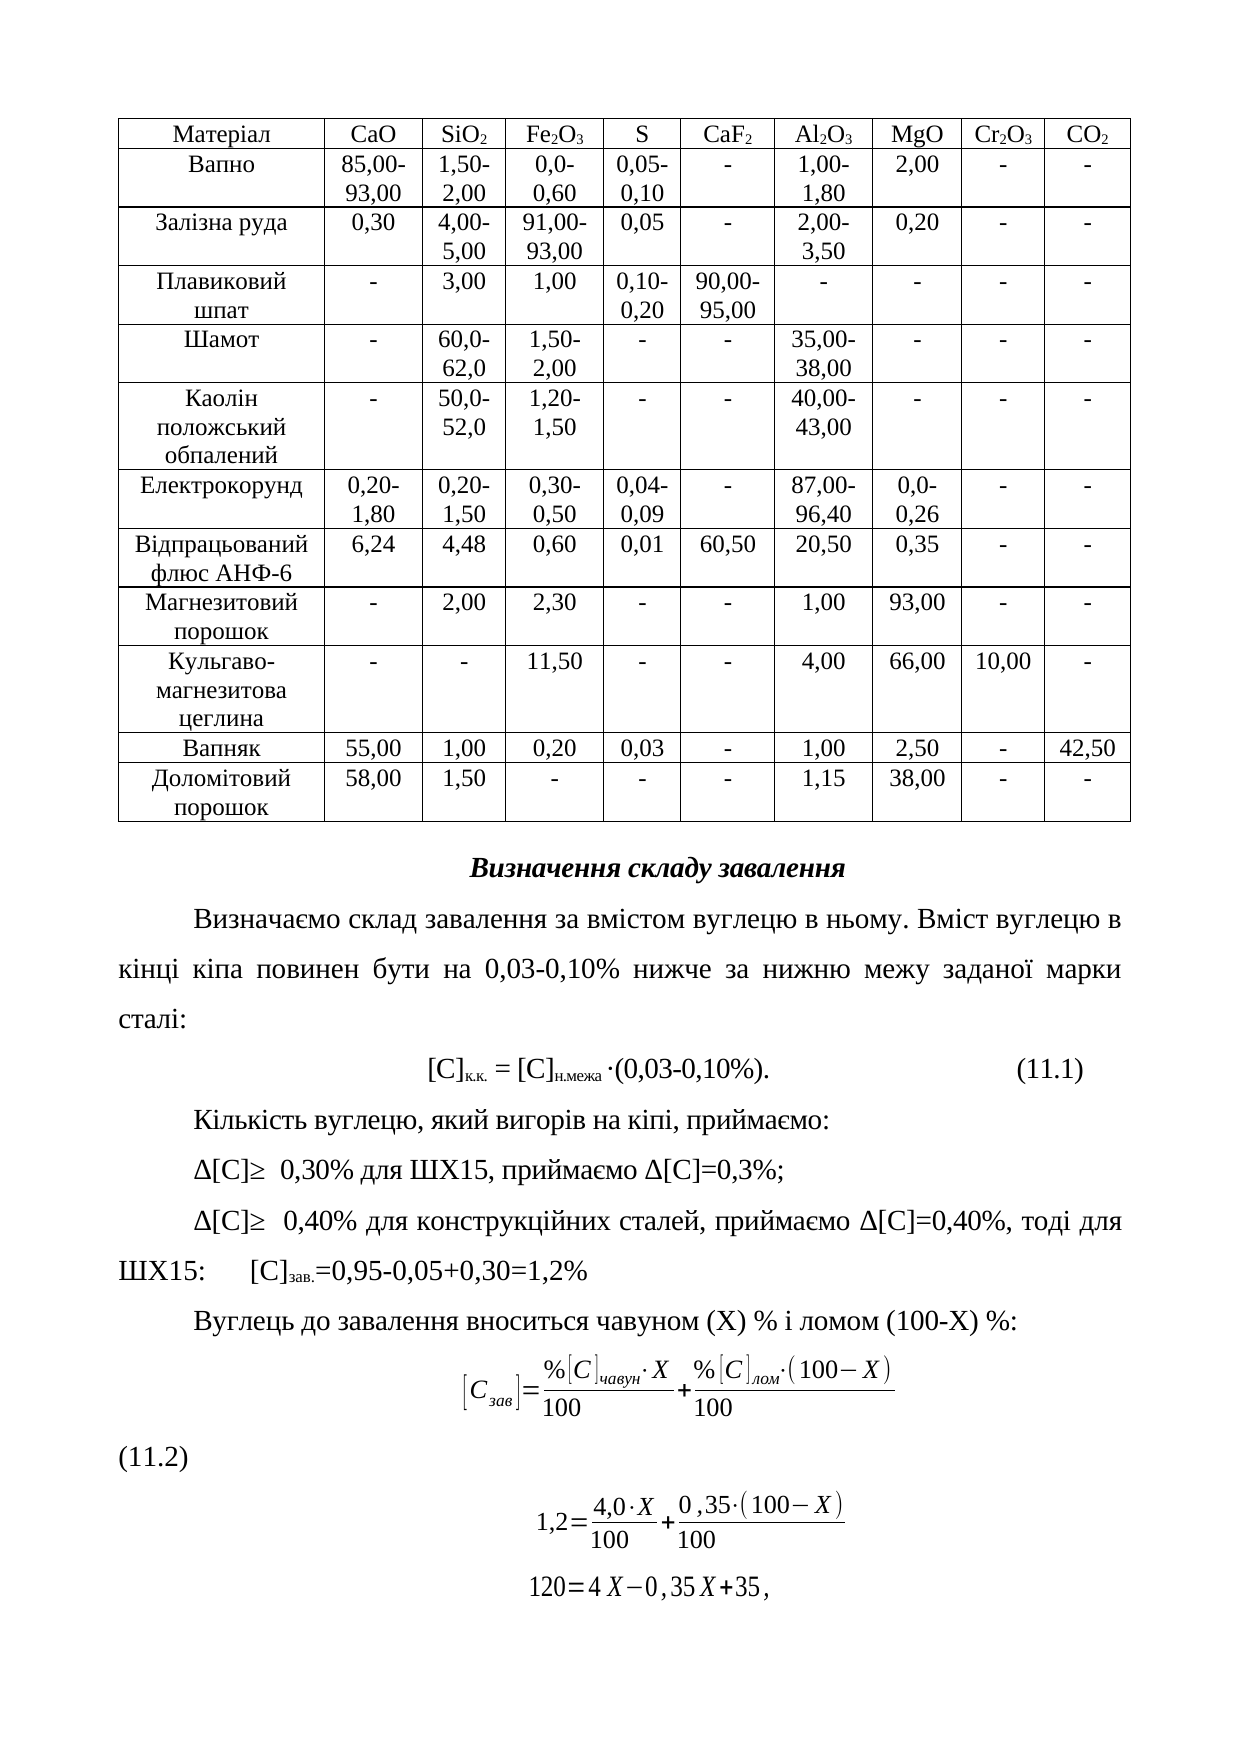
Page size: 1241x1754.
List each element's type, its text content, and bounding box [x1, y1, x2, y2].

table_cell - [681, 763, 774, 821]
table_cell 0,30 [325, 208, 422, 265]
table_cell 1,00 [423, 733, 505, 762]
table_cell 2,00 [873, 149, 961, 206]
table_cell 0,20-1,50 [423, 470, 505, 528]
table_cell - [1045, 149, 1130, 206]
table_cell - [1045, 470, 1130, 528]
table_cell - [681, 383, 774, 469]
table_cell - [1045, 529, 1130, 586]
table_cell - [962, 529, 1044, 586]
table_cell Магнезитовий порошок [119, 588, 324, 645]
table_cell 0,10-0,20 [604, 266, 680, 323]
table_cell - [325, 646, 422, 732]
table_cell 35,00-38,00 [775, 325, 872, 382]
table_cell 0,35 [873, 529, 961, 586]
table_cell 1,00 [506, 266, 603, 323]
table_cell - [604, 325, 680, 382]
text Δ[С]≥ 0,30% для ШХ15, приймаємо Δ[С]=0,3%; [118, 1152, 1122, 1186]
table_cell Плавиковий шпат [119, 266, 324, 323]
text Визначаємо склад завалення за вмістом вуглецю в ньому. Вміст вуглецю в кінці кіпа повинен бути на 0,03-0,10% нижче за нижню межу заданої марки сталі: [118, 901, 1122, 1035]
text Кількість вуглецю, який вигорів на кіпі, приймаємо: [118, 1102, 1122, 1136]
table_cell - [962, 266, 1044, 323]
table_cell 0,05-0,10 [604, 149, 680, 206]
table_header CaF2 [681, 119, 774, 148]
table_cell Залізна руда [119, 208, 324, 265]
table_cell - [423, 646, 505, 732]
table_cell 0,03 [604, 733, 680, 762]
table_cell - [325, 383, 422, 469]
table_cell 2,00-3,50 [775, 208, 872, 265]
text (11.2) [118, 1353, 1122, 1473]
table_cell - [962, 588, 1044, 645]
table_cell - [681, 646, 774, 732]
table_cell Вапно [119, 149, 324, 206]
table_cell 4,48 [423, 529, 505, 586]
table_cell 87,00-96,40 [775, 470, 872, 528]
table_cell Кульгаво-магнезитова цеглина [119, 646, 324, 732]
table_cell 4,00 [775, 646, 872, 732]
table_cell - [681, 733, 774, 762]
table_cell 2,00 [423, 588, 505, 645]
table_cell - [325, 325, 422, 382]
text [С]к.к. = [С]н.межа ·(0,03-0,10%). (11.1) [118, 1052, 1122, 1085]
table_header SiO2 [423, 119, 505, 148]
table_cell - [325, 266, 422, 323]
table_cell - [962, 470, 1044, 528]
table_cell - [604, 588, 680, 645]
table_cell 1,50-2,00 [506, 325, 603, 382]
table_cell - [681, 588, 774, 645]
table_cell 58,00 [325, 763, 422, 821]
table_cell 0,0-0,60 [506, 149, 603, 206]
table_cell - [325, 588, 422, 645]
table_cell Доломітовий порошок [119, 763, 324, 821]
table_cell 1,00-1,80 [775, 149, 872, 206]
table_cell Електрокорунд [119, 470, 324, 528]
table_header Матеріал [119, 119, 324, 148]
table_cell 50,0-52,0 [423, 383, 505, 469]
table_cell - [604, 763, 680, 821]
table_cell 2,30 [506, 588, 603, 645]
table_cell 1,50 [423, 763, 505, 821]
table_cell - [681, 325, 774, 382]
table_cell 0,20 [506, 733, 603, 762]
table_cell 1,15 [775, 763, 872, 821]
table_cell - [962, 383, 1044, 469]
table_cell - [604, 646, 680, 732]
table_cell 1,20-1,50 [506, 383, 603, 469]
table_cell - [873, 266, 961, 323]
table_cell 6,24 [325, 529, 422, 586]
table_cell 20,50 [775, 529, 872, 586]
table_cell 11,50 [506, 646, 603, 732]
table_cell 90,00-95,00 [681, 266, 774, 323]
table_cell - [1045, 383, 1130, 469]
table_cell - [681, 208, 774, 265]
table_cell 0,60 [506, 529, 603, 586]
table_cell - [681, 470, 774, 528]
table_cell Відпрацьований флюс АНФ-6 [119, 529, 324, 586]
table_cell 1,00 [775, 733, 872, 762]
table_cell 93,00 [873, 588, 961, 645]
text Δ[С]≥ 0,40% для конструкційних сталей, приймаємо Δ[С]=0,40%, тоді для ШХ15: [С]зав.=0,95-0,05+0,30=1,2% [118, 1203, 1122, 1286]
table_cell 10,00 [962, 646, 1044, 732]
table_cell 40,00-43,00 [775, 383, 872, 469]
table_cell - [873, 383, 961, 469]
table_header Fe2O3 [506, 119, 603, 148]
table_cell - [1045, 646, 1130, 732]
table_cell 60,0-62,0 [423, 325, 505, 382]
table_header MgO [873, 119, 961, 148]
table_cell - [681, 149, 774, 206]
table_header CaO [325, 119, 422, 148]
table_header CO2 [1045, 119, 1130, 148]
table_cell 38,00 [873, 763, 961, 821]
table_cell 0,04-0,09 [604, 470, 680, 528]
table_cell 55,00 [325, 733, 422, 762]
table_cell 66,00 [873, 646, 961, 732]
table_cell - [962, 208, 1044, 265]
table_cell 0,20-1,80 [325, 470, 422, 528]
table_cell 85,00-93,00 [325, 149, 422, 206]
table_cell - [962, 149, 1044, 206]
table_cell 4,00-5,00 [423, 208, 505, 265]
table_cell 0,20 [873, 208, 961, 265]
table_cell 0,01 [604, 529, 680, 586]
table_cell - [962, 325, 1044, 382]
table_cell - [1045, 325, 1130, 382]
table_cell - [775, 266, 872, 323]
table_cell 42,50 [1045, 733, 1130, 762]
table_cell 2,50 [873, 733, 961, 762]
table_cell - [1045, 266, 1130, 323]
table_cell - [1045, 763, 1130, 821]
table_cell 1,50-2,00 [423, 149, 505, 206]
table_cell 1,00 [775, 588, 872, 645]
table_header Al2O3 [775, 119, 872, 148]
table_header Cr2O3 [962, 119, 1044, 148]
table_cell Шамот [119, 325, 324, 382]
table_cell 0,05 [604, 208, 680, 265]
table_cell 0,30-0,50 [506, 470, 603, 528]
table_cell - [1045, 208, 1130, 265]
table_cell 3,00 [423, 266, 505, 323]
table_cell - [873, 325, 961, 382]
table_cell - [1045, 588, 1130, 645]
table_cell Вапняк [119, 733, 324, 762]
table_cell 0,0-0,26 [873, 470, 961, 528]
table_cell Каолін положський обпалений [119, 383, 324, 469]
table_cell - [962, 763, 1044, 821]
table_cell - [962, 733, 1044, 762]
table_cell - [604, 383, 680, 469]
table_cell 91,00-93,00 [506, 208, 603, 265]
table_cell - [506, 763, 603, 821]
text Вуглець до завалення вноситься чавуном (Х) % і ломом (100-Х) %: [118, 1303, 1122, 1337]
table_cell 60,50 [681, 529, 774, 586]
text Визначення складу завалення [118, 850, 1122, 884]
table_header S [604, 119, 680, 148]
